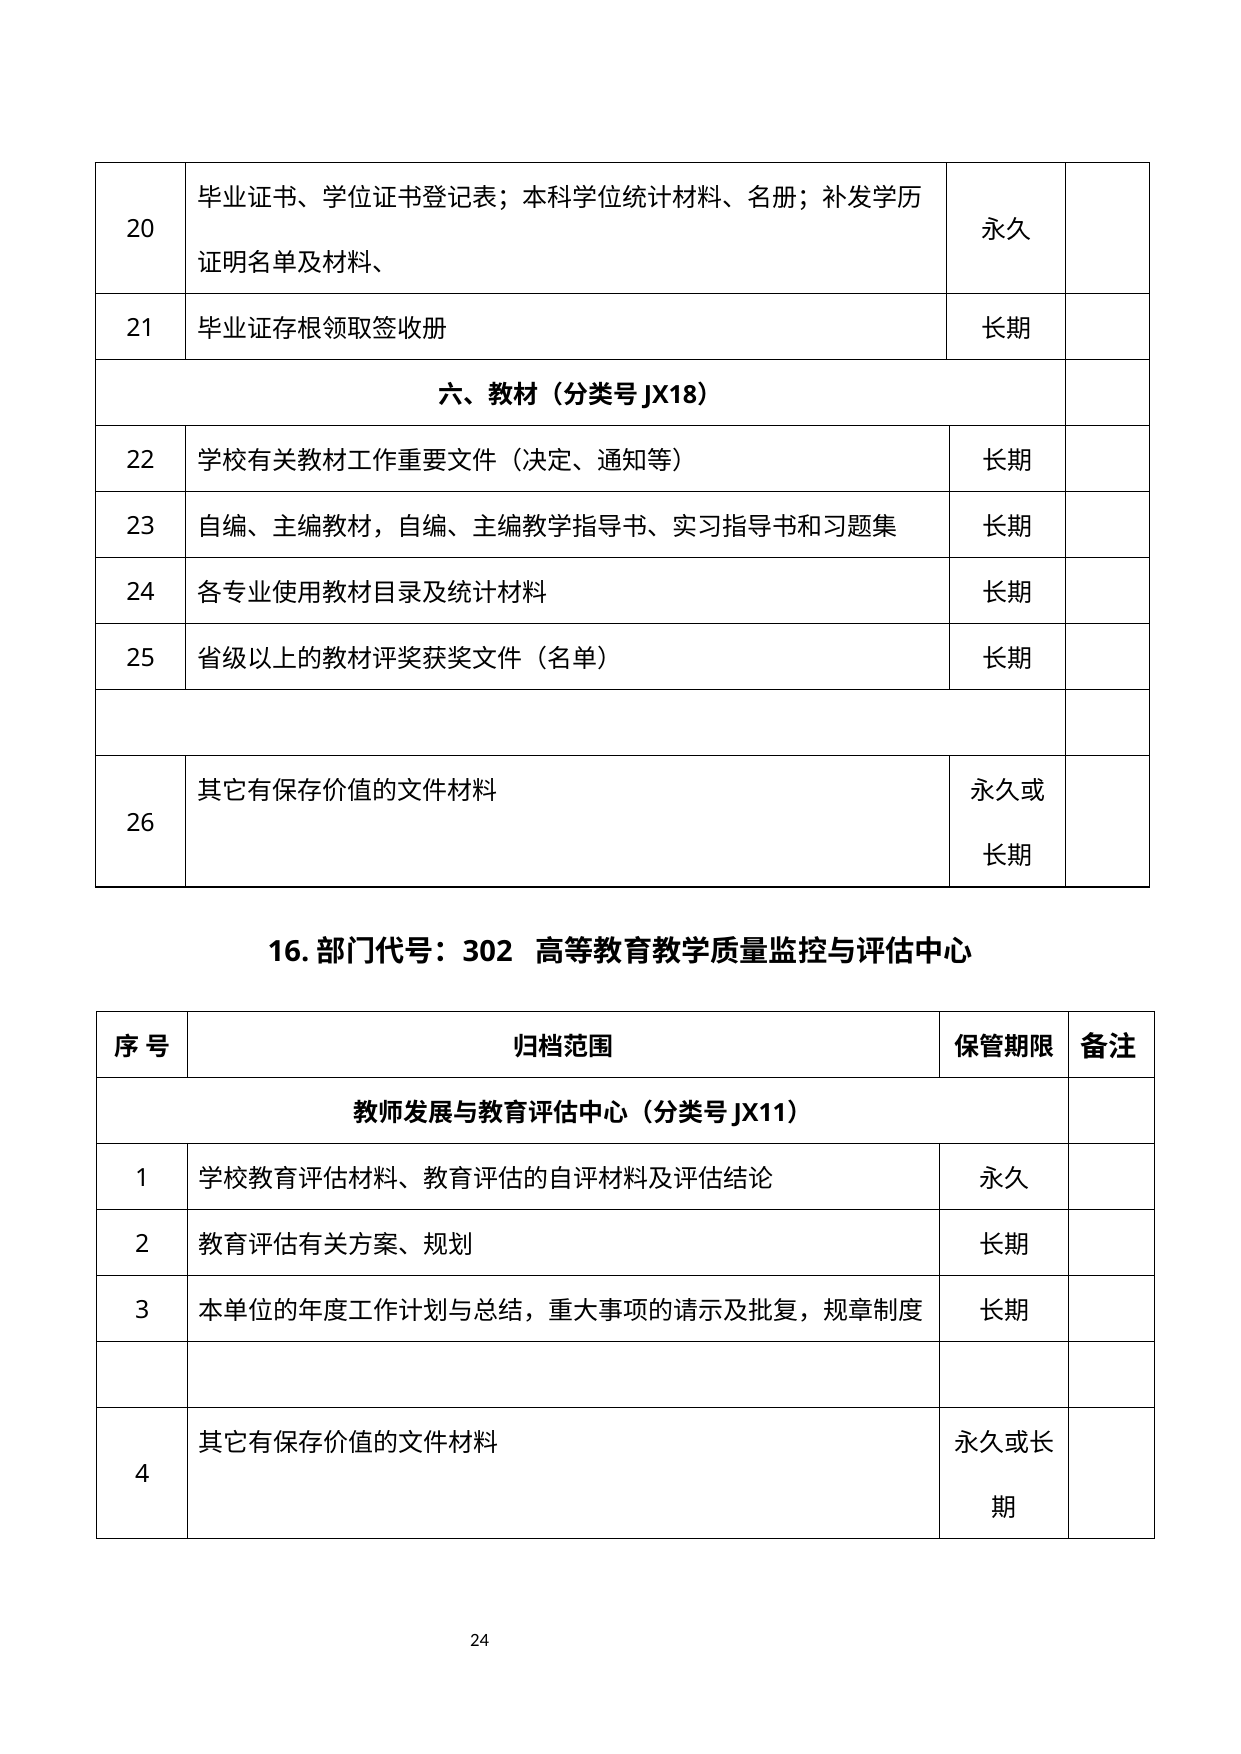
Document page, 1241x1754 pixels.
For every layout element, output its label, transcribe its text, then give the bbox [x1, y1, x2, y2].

table_cell 26 [96, 756, 185, 886]
table_cell 25 [96, 624, 185, 689]
table_cell 学校教育评估材料、教育评估的自评材料及评估结论 [188, 1144, 939, 1209]
table_cell 22 [96, 426, 185, 491]
table_cell 24 [96, 558, 185, 623]
table_cell 20 [96, 163, 185, 293]
table_cell [1066, 360, 1149, 425]
table_header 保管期限 [940, 1012, 1068, 1077]
table_cell [97, 1342, 187, 1407]
table_cell [1066, 558, 1149, 623]
table_cell 各专业使用教材目录及统计材料 [186, 558, 949, 623]
table_cell 长期 [950, 558, 1065, 623]
table_cell 长期 [940, 1210, 1068, 1275]
table_cell [940, 1342, 1068, 1407]
text 16. 部门代号：302 高等教育教学质量监控与评估中心 [152, 917, 1088, 982]
table_cell 长期 [947, 294, 1065, 359]
table_cell [1066, 624, 1149, 689]
table_cell 教师发展与教育评估中心（分类号JX11） [97, 1078, 1068, 1143]
table_cell 其它有保存价值的文件材料 [188, 1408, 939, 1538]
table_cell [1069, 1408, 1154, 1538]
table_cell [1066, 690, 1149, 755]
table_cell [1066, 163, 1149, 293]
table_header 归档范围 [188, 1012, 939, 1077]
table_cell [1069, 1144, 1154, 1209]
table_cell [1066, 756, 1149, 886]
table_cell [188, 1342, 939, 1407]
table_cell 1 [97, 1144, 187, 1209]
table_cell 学校有关教材工作重要文件（决定、通知等） [186, 426, 949, 491]
table_cell 永久或长期 [950, 756, 1065, 886]
table_cell 4 [97, 1408, 187, 1538]
table_header 备注 [1069, 1012, 1154, 1077]
table_cell [96, 690, 1065, 755]
table_cell 长期 [940, 1276, 1068, 1341]
table_cell 自编、主编教材，自编、主编教学指导书、实习指导书和习题集 [186, 492, 949, 557]
table_cell 六、教材（分类号JX18） [96, 360, 1065, 425]
table_cell 2 [97, 1210, 187, 1275]
table_cell 21 [96, 294, 185, 359]
table_cell 长期 [950, 426, 1065, 491]
table_cell 教育评估有关方案、规划 [188, 1210, 939, 1275]
table_cell 长期 [950, 624, 1065, 689]
table_cell 毕业证书、学位证书登记表；本科学位统计材料、名册；补发学历证明名单及材料、 [186, 163, 946, 293]
table_cell 省级以上的教材评奖获奖文件（名单） [186, 624, 949, 689]
table_cell 长期 [950, 492, 1065, 557]
table_cell [1069, 1210, 1154, 1275]
table_cell [1069, 1078, 1154, 1143]
table_cell 本单位的年度工作计划与总结，重大事项的请示及批复，规章制度 [188, 1276, 939, 1341]
table_cell 3 [97, 1276, 187, 1341]
table_cell 永久或长期 [940, 1408, 1068, 1538]
table_cell [1066, 492, 1149, 557]
table_cell 23 [96, 492, 185, 557]
table_cell [1066, 426, 1149, 491]
table_cell 永久 [940, 1144, 1068, 1209]
table_cell 永久 [947, 163, 1065, 293]
table_header 序 号 [97, 1012, 187, 1077]
table_cell 其它有保存价值的文件材料 [186, 756, 949, 886]
table_cell [1069, 1342, 1154, 1407]
table_cell 毕业证存根领取签收册 [186, 294, 946, 359]
table_cell [1069, 1276, 1154, 1341]
table_cell [1066, 294, 1149, 359]
